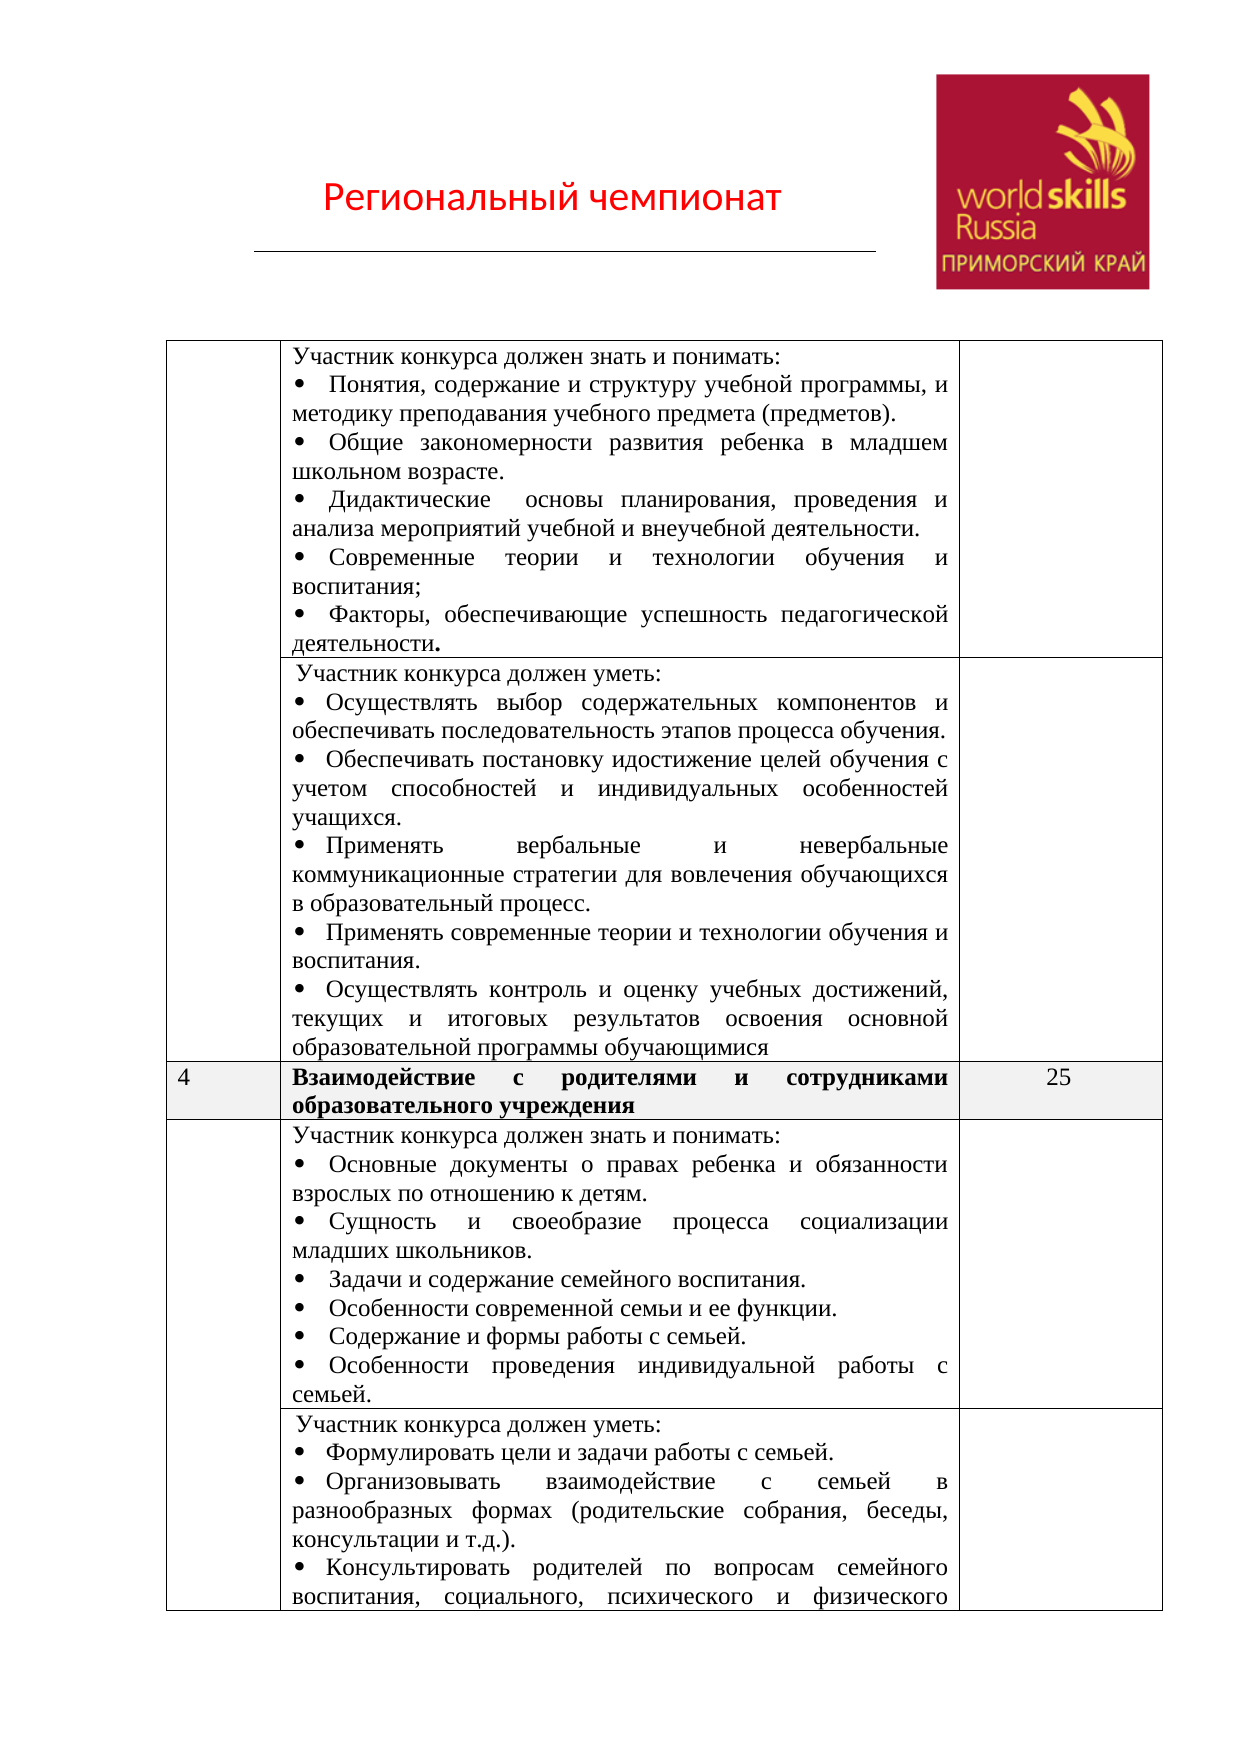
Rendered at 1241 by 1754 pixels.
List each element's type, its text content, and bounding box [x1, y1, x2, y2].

table_cell Участник конкурса должен знать и понимать: Основные документы о правах ребенка и обязанности взрослых по отношению к детям. Сущность и своеобразие процесса социализации младших школьников. Задачи и содержание семейного воспитания. Особенности современной семьи и ее функции. Содержание и формы работы с семьей. Особенности проведения индивидуальной работы с семьей. [281, 1120, 959, 1408]
table_cell Взаимодействие с родителями и сотрудниками образовательного учреждения [281, 1062, 959, 1119]
table_cell 25 [960, 1062, 1162, 1119]
table_cell Участник конкурса должен знать и понимать: Понятия, содержание и структуру учебной программы, и методику преподавания учебного предмета (предметов). Общие закономерности развития ребенка в младшем школьном возрасте. Дидактические основы планирования, проведения и анализа мероприятий учебной и внеучебной деятельности. Современные теории и технологии обучения и воспитания; Факторы, обеспечивающие успешность педагогической деятельности. [281, 341, 959, 657]
table_cell [960, 658, 1162, 1061]
picture [934, 73, 1152, 292]
table_cell [167, 1120, 280, 1610]
table_cell [960, 1409, 1162, 1610]
table_cell [167, 341, 280, 1061]
table_cell [960, 1120, 1162, 1408]
table_cell Участник конкурса должен уметь: Осуществлять выбор содержательных компонентов и обеспечивать последовательность этапов процесса обучения. Обеспечивать постановку идостижение целей обучения с учетом способностей и индивидуальных особенностей учащихся. Применять вербальные и невербальные коммуникационные стратегии для вовлечения обучающихся в образовательный процесс. Применять современные теории и технологии обучения и воспитания. Осуществлять контроль и оценку учебных достижений, текущих и итоговых результатов освоения основной образовательной программы обучающимися [281, 658, 959, 1061]
table_cell 4 [167, 1062, 280, 1119]
table_cell [960, 341, 1162, 657]
